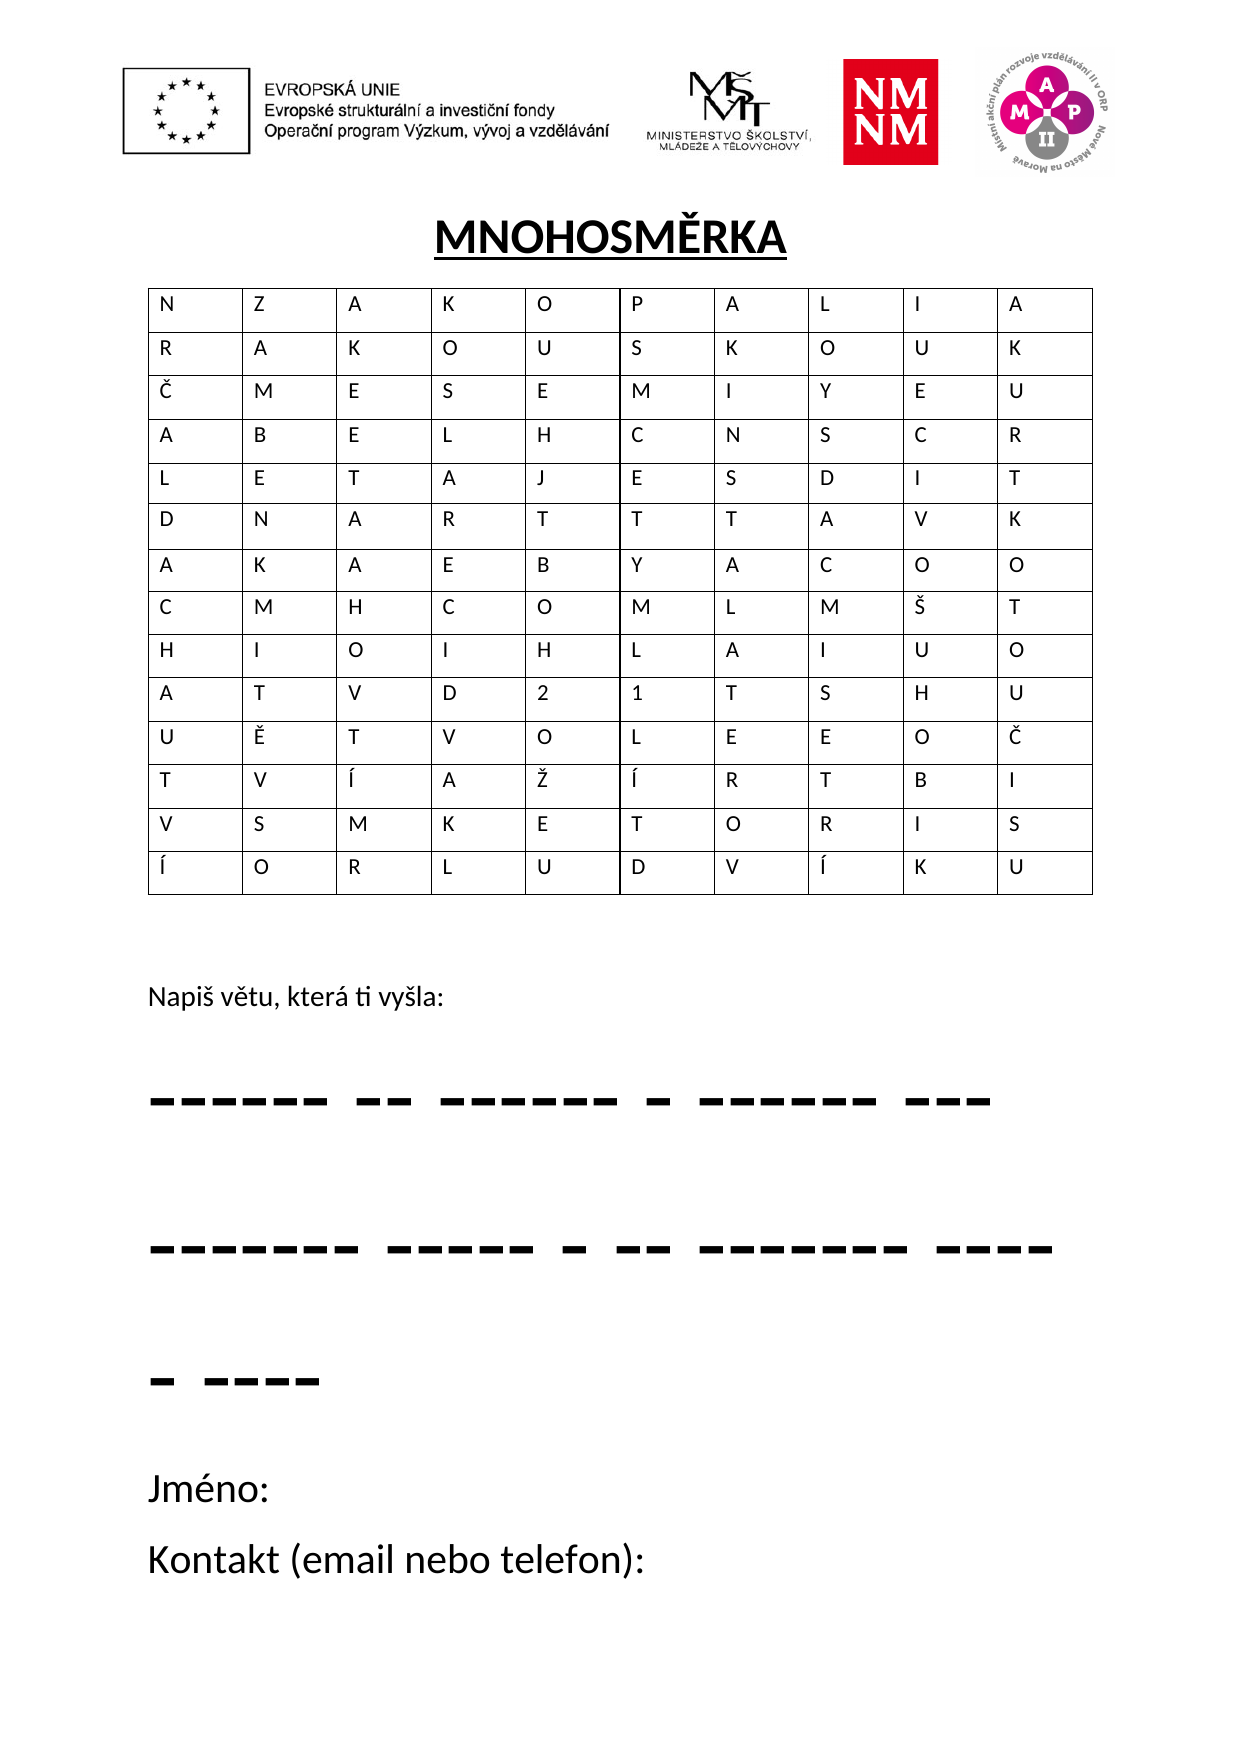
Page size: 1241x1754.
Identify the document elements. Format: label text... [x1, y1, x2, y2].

list MNOHOSMĚRKA [223, 205, 1093, 266]
table_cell A [149, 550, 242, 591]
table_cell A [432, 464, 525, 503]
table_cell I [904, 809, 997, 851]
table_header A [337, 289, 431, 332]
table_cell N [243, 504, 336, 549]
table_cell M [621, 592, 714, 634]
table_cell O [243, 852, 336, 894]
table_cell C [809, 550, 903, 591]
table_cell L [621, 722, 714, 764]
table_cell A [809, 504, 903, 549]
table_cell Í [337, 765, 431, 808]
table_cell Č [998, 722, 1092, 764]
table_cell L [149, 464, 242, 503]
table_cell T [149, 765, 242, 808]
table_cell R [337, 852, 431, 894]
table_cell K [337, 333, 431, 375]
table_cell O [715, 809, 808, 851]
table_cell O [904, 550, 997, 591]
table_cell A [243, 333, 336, 375]
table_cell S [243, 809, 336, 851]
table_cell J [526, 464, 619, 503]
table_cell T [526, 504, 619, 549]
table_header N [149, 289, 242, 332]
table_cell A [715, 635, 808, 677]
table_cell M [337, 809, 431, 851]
table_cell I [904, 464, 997, 503]
table_cell T [809, 765, 903, 808]
text ------ -- ------ - ------ --- [148, 1033, 1093, 1155]
table_cell O [998, 635, 1092, 677]
table_cell I [432, 635, 525, 677]
table_cell L [432, 420, 525, 462]
table_cell V [337, 678, 431, 721]
table_cell M [243, 376, 336, 419]
table_cell S [621, 333, 714, 375]
table_cell D [621, 852, 714, 894]
table_cell T [715, 678, 808, 721]
table_cell N [715, 420, 808, 462]
table_cell O [809, 333, 903, 375]
table_cell C [621, 420, 714, 462]
table_cell U [998, 678, 1092, 721]
table_cell H [337, 592, 431, 634]
table_cell Y [809, 376, 903, 419]
table_cell B [904, 765, 997, 808]
table_cell Y [621, 550, 714, 591]
table_cell O [526, 592, 619, 634]
picture [974, 47, 1115, 177]
table_cell U [998, 852, 1092, 894]
table_cell T [998, 592, 1092, 634]
table_cell A [337, 550, 431, 591]
table_cell T [621, 504, 714, 549]
table_cell I [243, 635, 336, 677]
table_cell V [715, 852, 808, 894]
table_cell U [149, 722, 242, 764]
table_cell E [526, 376, 619, 419]
table_cell K [998, 333, 1092, 375]
text Kontakt (email nebo telefon): [148, 1533, 1093, 1584]
table_cell O [526, 722, 619, 764]
table_cell Č [149, 376, 242, 419]
table_cell U [526, 852, 619, 894]
picture [102, 48, 952, 174]
table_cell S [998, 809, 1092, 851]
table_cell A [715, 550, 808, 591]
table_cell D [809, 464, 903, 503]
table_cell I [998, 765, 1092, 808]
table_cell L [432, 852, 525, 894]
table_cell O [998, 550, 1092, 591]
table_cell O [337, 635, 431, 677]
text ------- ----- - -- ------- ---- - ---- [148, 1181, 1093, 1435]
table_header P [621, 289, 714, 332]
table_cell U [904, 333, 997, 375]
table_cell K [998, 504, 1092, 549]
table_cell U [526, 333, 619, 375]
table_cell C [432, 592, 525, 634]
table_cell A [337, 504, 431, 549]
table_cell O [432, 333, 525, 375]
table_cell E [243, 464, 336, 503]
table_cell A [149, 678, 242, 721]
table_cell H [904, 678, 997, 721]
table_cell A [432, 765, 525, 808]
table_cell K [715, 333, 808, 375]
table_cell B [243, 420, 336, 462]
table_cell T [243, 678, 336, 721]
table_cell T [337, 464, 431, 503]
table_cell D [149, 504, 242, 549]
table_cell A [149, 420, 242, 462]
table_cell S [809, 678, 903, 721]
table_cell E [337, 376, 431, 419]
table_header A [998, 289, 1092, 332]
table_cell L [621, 635, 714, 677]
table_cell Í [149, 852, 242, 894]
table_header O [526, 289, 619, 332]
table_cell K [904, 852, 997, 894]
table_cell Ž [526, 765, 619, 808]
table_cell R [809, 809, 903, 851]
table_cell 1 [621, 678, 714, 721]
table_cell E [432, 550, 525, 591]
text Jméno: [148, 1462, 1093, 1512]
table_header Z [243, 289, 336, 332]
table_cell Í [621, 765, 714, 808]
table_cell I [715, 376, 808, 419]
table_cell O [904, 722, 997, 764]
table_cell R [432, 504, 525, 549]
table_cell E [337, 420, 431, 462]
text Napiš větu, která ti vyšla: [148, 978, 1093, 1013]
table_cell Í [809, 852, 903, 894]
table_cell R [998, 420, 1092, 462]
table_cell H [526, 420, 619, 462]
table_cell T [337, 722, 431, 764]
table_cell V [243, 765, 336, 808]
table_cell M [809, 592, 903, 634]
table_cell E [904, 376, 997, 419]
table_cell M [243, 592, 336, 634]
table_cell E [621, 464, 714, 503]
table_cell K [432, 809, 525, 851]
table_cell V [149, 809, 242, 851]
table_cell T [715, 504, 808, 549]
table_cell Ě [243, 722, 336, 764]
table_cell R [149, 333, 242, 375]
table_cell T [998, 464, 1092, 503]
table_cell B [526, 550, 619, 591]
table_cell 2 [526, 678, 619, 721]
table_cell V [432, 722, 525, 764]
table_cell S [715, 464, 808, 503]
table_cell E [526, 809, 619, 851]
table_cell C [904, 420, 997, 462]
table_cell M [621, 376, 714, 419]
table_header A [715, 289, 808, 332]
table_header L [809, 289, 903, 332]
table_cell H [149, 635, 242, 677]
table_header I [904, 289, 997, 332]
table_cell V [904, 504, 997, 549]
table_cell U [998, 376, 1092, 419]
table_cell Š [904, 592, 997, 634]
table_cell C [149, 592, 242, 634]
table_cell S [809, 420, 903, 462]
table_header K [432, 289, 525, 332]
table_cell H [526, 635, 619, 677]
table_cell L [715, 592, 808, 634]
table_cell D [432, 678, 525, 721]
table_cell U [904, 635, 997, 677]
table_cell E [809, 722, 903, 764]
table_cell I [809, 635, 903, 677]
table_cell E [715, 722, 808, 764]
table_cell K [243, 550, 336, 591]
table_cell R [715, 765, 808, 808]
table_cell T [621, 809, 714, 851]
table_cell S [432, 376, 525, 419]
